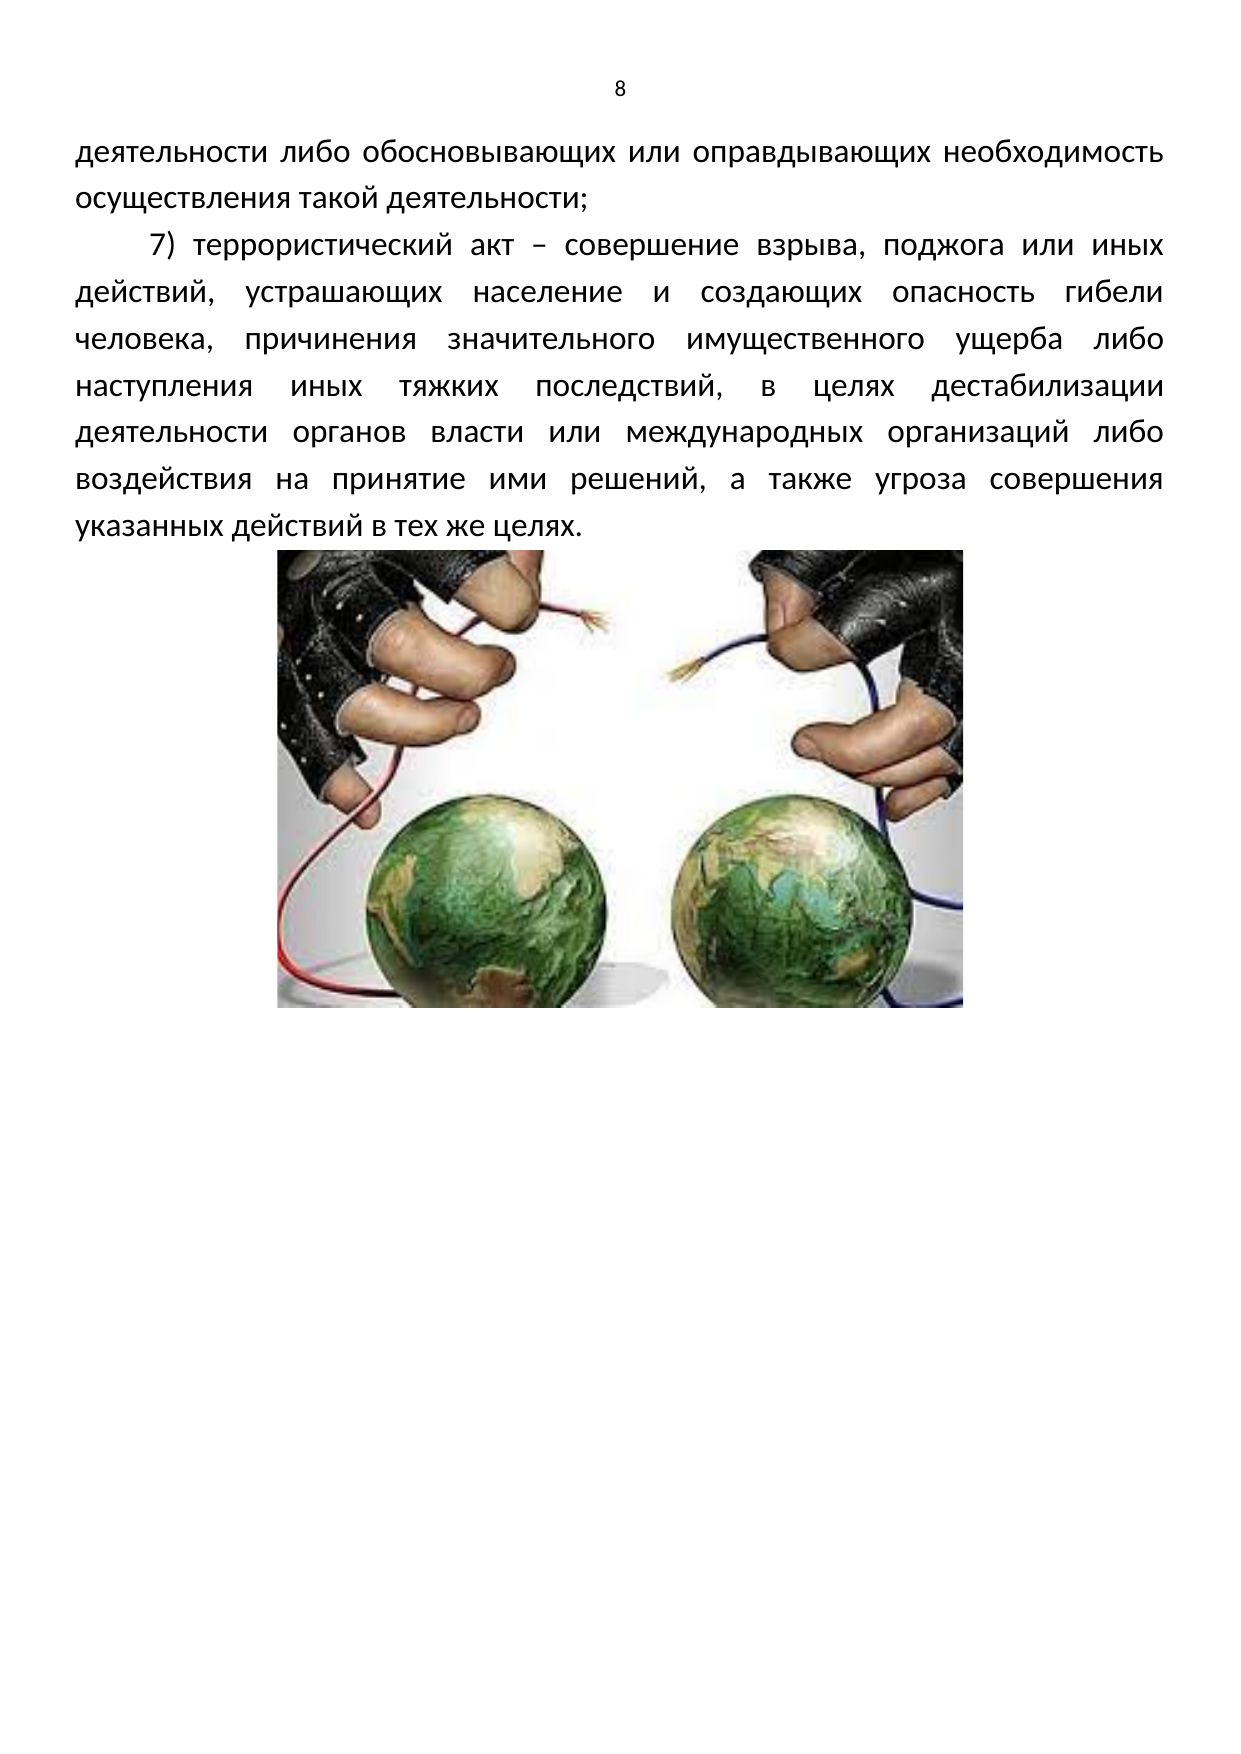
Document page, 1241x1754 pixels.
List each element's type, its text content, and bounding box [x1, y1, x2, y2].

picture [277, 550, 964, 1008]
text 7) террористический акт – совершение взрыва, поджога или иных действий, устрашающих население и создающих опасность гибели человека, причинения значительного имущественного ущерба либо наступления иных тяжких последствий, в целях дестабилизации деятельности органов власти или международных организаций либо воздействия на принятие ими решений, а также угроза совершения указанных действий в тех же целях. [75, 223, 1165, 545]
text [75, 130, 1165, 217]
